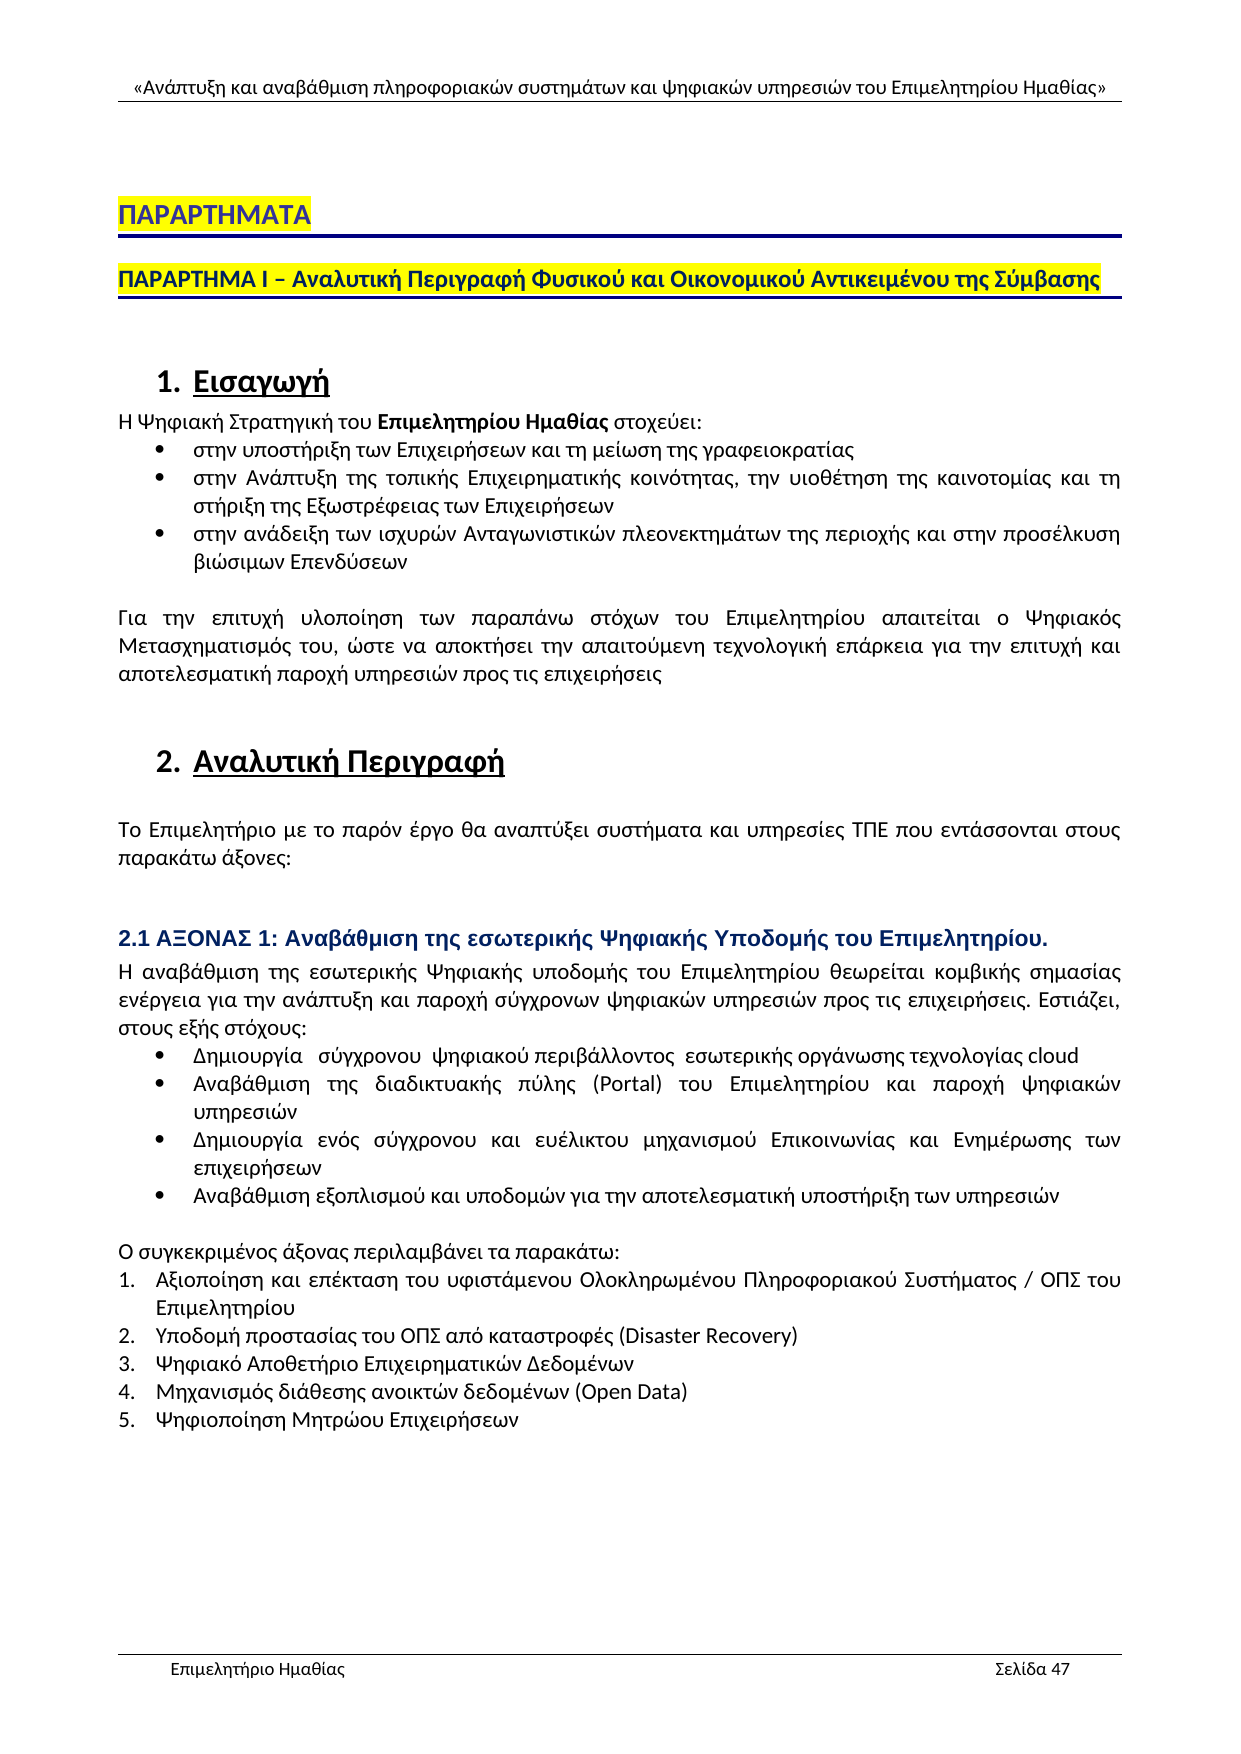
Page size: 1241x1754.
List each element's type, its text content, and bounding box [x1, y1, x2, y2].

list Δημιουργία σύγχρονου ψηφιακού περιβάλλοντος εσωτερικής οργάνωσης τεχνολογίας cloud [156, 1041, 1122, 1069]
list Υποδομή προστασίας του ΟΠΣ από καταστροφές (Disaster Recovery) [118, 1321, 1122, 1349]
list Ψηφιοποίηση Μητρώου Επιχειρήσεων [118, 1406, 1122, 1433]
text Το Επιμελητήριο με το παρόν έργο θα αναπτύξει συστήματα και υπηρεσίες ΤΠΕ που εντάσσονται στους παρακάτω άξονες: [118, 816, 1122, 872]
subtitle ΠΑΡΑΡΤΗΜΑ Ι – Αναλυτική Περιγραφή Φυσικού και Οικονομικού Αντικειμένου της Σύμβασης [118, 263, 1122, 296]
list Μηχανισμός διάθεσης ανοικτών δεδομένων (Open Data) [118, 1377, 1122, 1406]
text Η αναβάθμιση της εσωτερικής Ψηφιακής υποδομής του Επιμελητηρίου θεωρείται κομβικής σημασίας ενέργεια για την ανάπτυξη και παροχή σύγχρονων ψηφιακών υπηρεσιών προς τις επιχειρήσεις. Εστιάζει, στους εξής στόχους: [118, 957, 1122, 1041]
list στην υποστήριξη των Επιχειρήσεων και τη μείωση της γραφειοκρατίας [156, 435, 1122, 463]
text Η Ψηφιακή Στρατηγική του Επιμελητηρίου Ημαθίας στοχεύει: [118, 407, 1122, 435]
list Δημιουργία ενός σύγχρονου και ευέλικτου μηχανισμού Επικοινωνίας και Ενημέρωσης των επιχειρήσεων [156, 1125, 1122, 1181]
subtitle Αναλυτική Περιγραφή [156, 741, 1122, 781]
list στην ανάδειξη των ισχυρών Ανταγωνιστικών πλεονεκτημάτων της περιοχής και στην προσέλκυση βιώσιμων Επενδύσεων [156, 519, 1122, 575]
subtitle Εισαγωγή [156, 360, 1122, 401]
list στην Ανάπτυξη της τοπικής Επιχειρηματικής κοινότητας, την υιοθέτηση της καινοτομίας και τη στήριξη της Εξωστρέφειας των Επιχειρήσεων [156, 463, 1122, 519]
text Για την επιτυχή υλοποίηση των παραπάνω στόχων του Επιμελητηρίου απαιτείται ο Ψηφιακός Μετασχηματισμός του, ώστε να αποκτήσει την απαιτούμενη τεχνολογική επάρκεια για την επιτυχή και αποτελεσματική παροχή υπηρεσιών προς τις επιχειρήσεις [118, 603, 1122, 687]
list Αξιοποίηση και επέκταση του υφιστάμενου Ολοκληρωμένου Πληροφοριακού Συστήματος / ΟΠΣ του Επιμελητηρίου [118, 1265, 1122, 1321]
text O συγκεκριμένος άξονας περιλαμβάνει τα παρακάτω: [118, 1237, 1122, 1265]
subtitle ΠΑΡΑΡΤΗΜΑΤΑ [118, 196, 1122, 234]
list Αναβάθμιση της διαδικτυακής πύλης (Portal) του Επιμελητηρίου και παροχή ψηφιακών υπηρεσιών [156, 1069, 1122, 1125]
list Ψηφιακό Αποθετήριο Επιχειρηματικών Δεδομένων [118, 1349, 1122, 1377]
subtitle ΑΞΟΝΑΣ 1: Αναβάθμιση της εσωτερικής Ψηφιακής Υποδομής του Επιμελητηρίου. [118, 924, 1122, 951]
list Αναβάθμιση εξοπλισμού και υποδομών για την αποτελεσματική υποστήριξη των υπηρεσιών [156, 1181, 1122, 1209]
